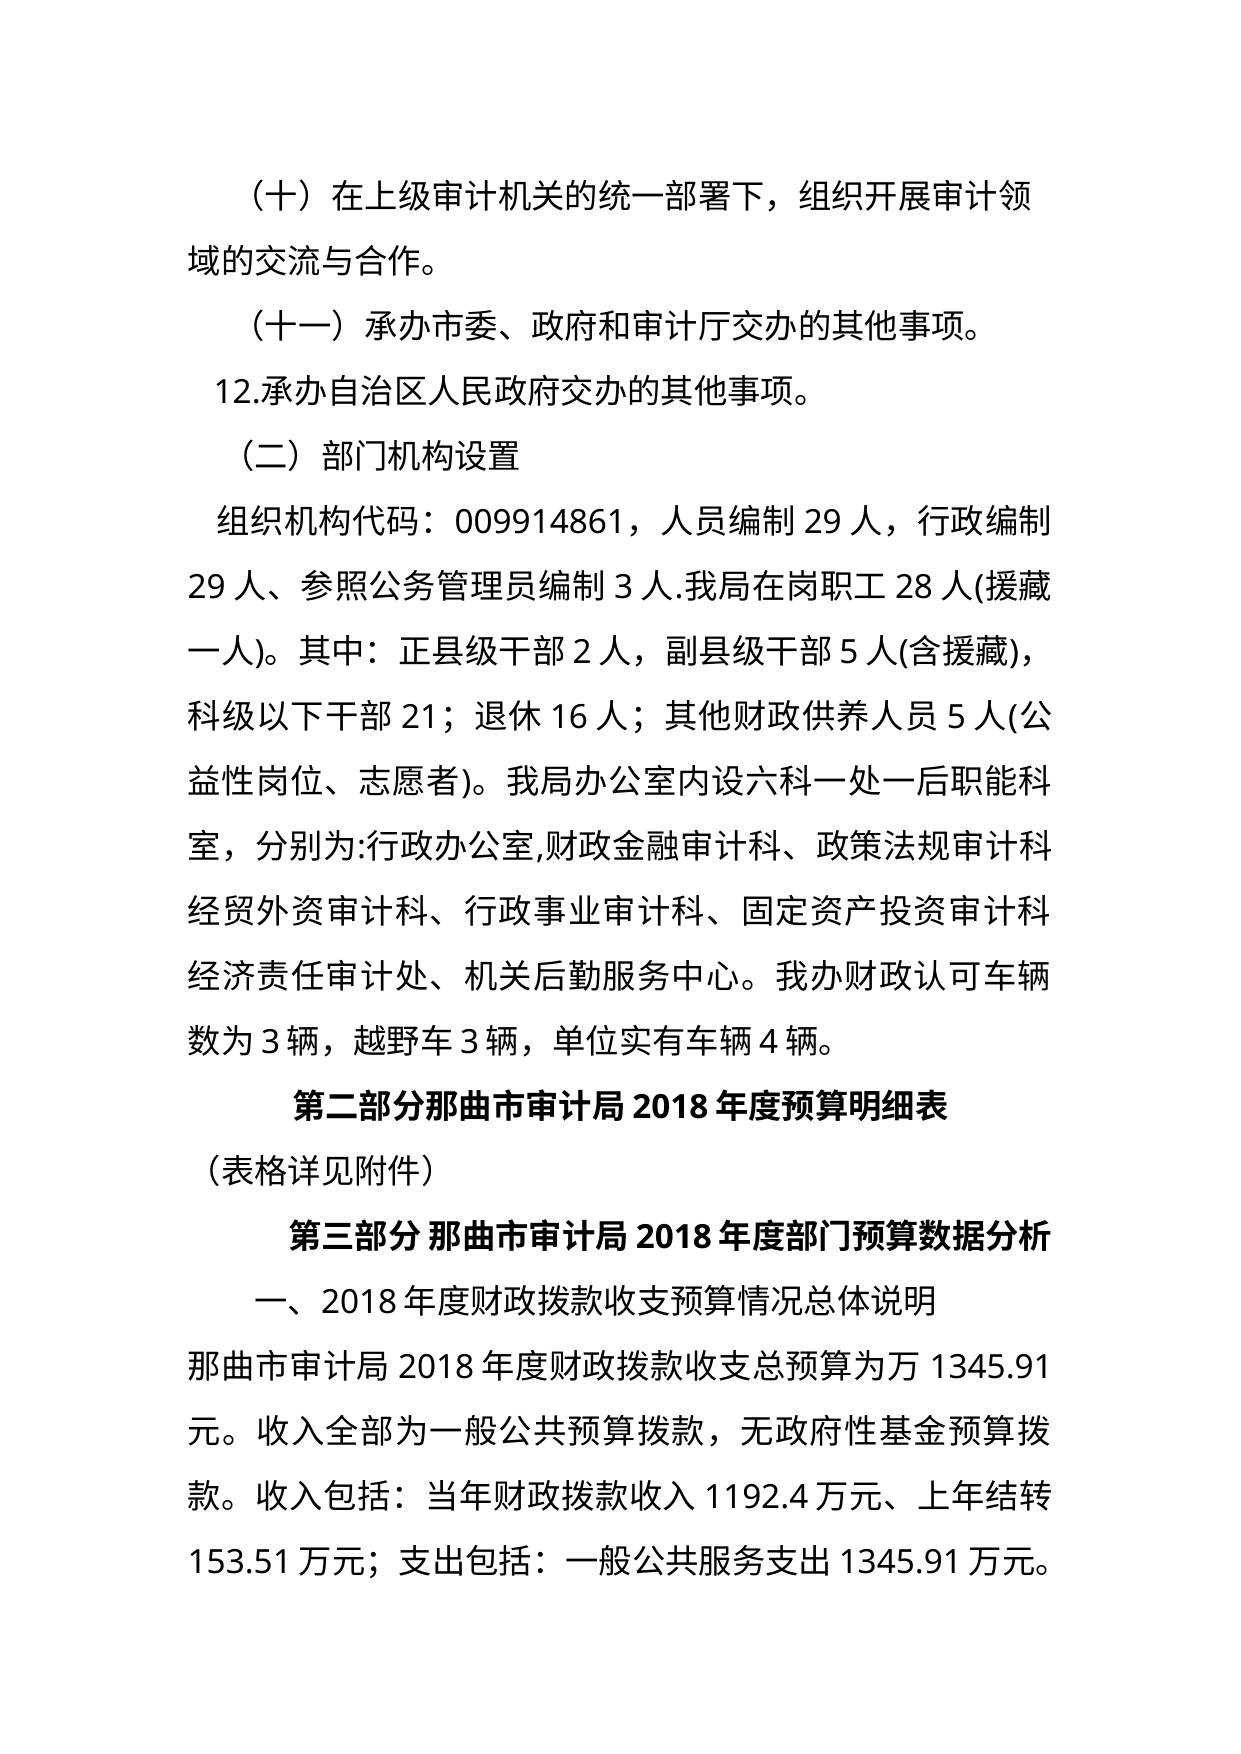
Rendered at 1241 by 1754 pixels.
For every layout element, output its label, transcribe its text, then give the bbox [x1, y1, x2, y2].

text 12.承办自治区人民政府交办的其他事项。 [187, 357, 1053, 422]
text 第三部分 那曲市审计局2018年度部门预算数据分析 [187, 1202, 1053, 1267]
text （十一）承办市委、政府和审计厅交办的其他事项。 [187, 292, 1053, 357]
text （表格详见附件） [187, 1137, 1053, 1202]
text 一、2018年度财政拨款收支预算情况总体说明 [187, 1267, 1053, 1332]
text 那曲市审计局2018年度财政拨款收支总预算为万1345.91元。收入全部为一般公共预算拨款，无政府性基金预算拨款。收入包括：当年财政拨款收入1192.4万元、上年结转153.51万元；支出包括：一般公共服务支出1345.91万元。 [187, 1332, 1053, 1592]
text 第二部分那曲市审计局2018年度预算明细表 [187, 1072, 1053, 1137]
text （十）在上级审计机关的统一部署下，组织开展审计领域的交流与合作。 [187, 162, 1053, 292]
text （二）部门机构设置 [187, 422, 1053, 487]
text 组织机构代码：009914861，人员编制29人，行政编制29人、参照公务管理员编制3人.我局在岗职工28人(援藏一人)。其中：正县级干部2人，副县级干部5人(含援藏)，科级以下干部21；退休16人；其他财政供养人员5人(公益性岗位、志愿者)。我局办公室内设六科一处一后职能科室，分别为:行政办公室,财政金融审计科、政策法规审计科、经贸外资审计科、行政事业审计科、固定资产投资审计科、经济责任审计处、机关后勤服务中心。我办财政认可车辆数为3辆，越野车3辆，单位实有车辆4辆。 [187, 487, 1053, 1072]
